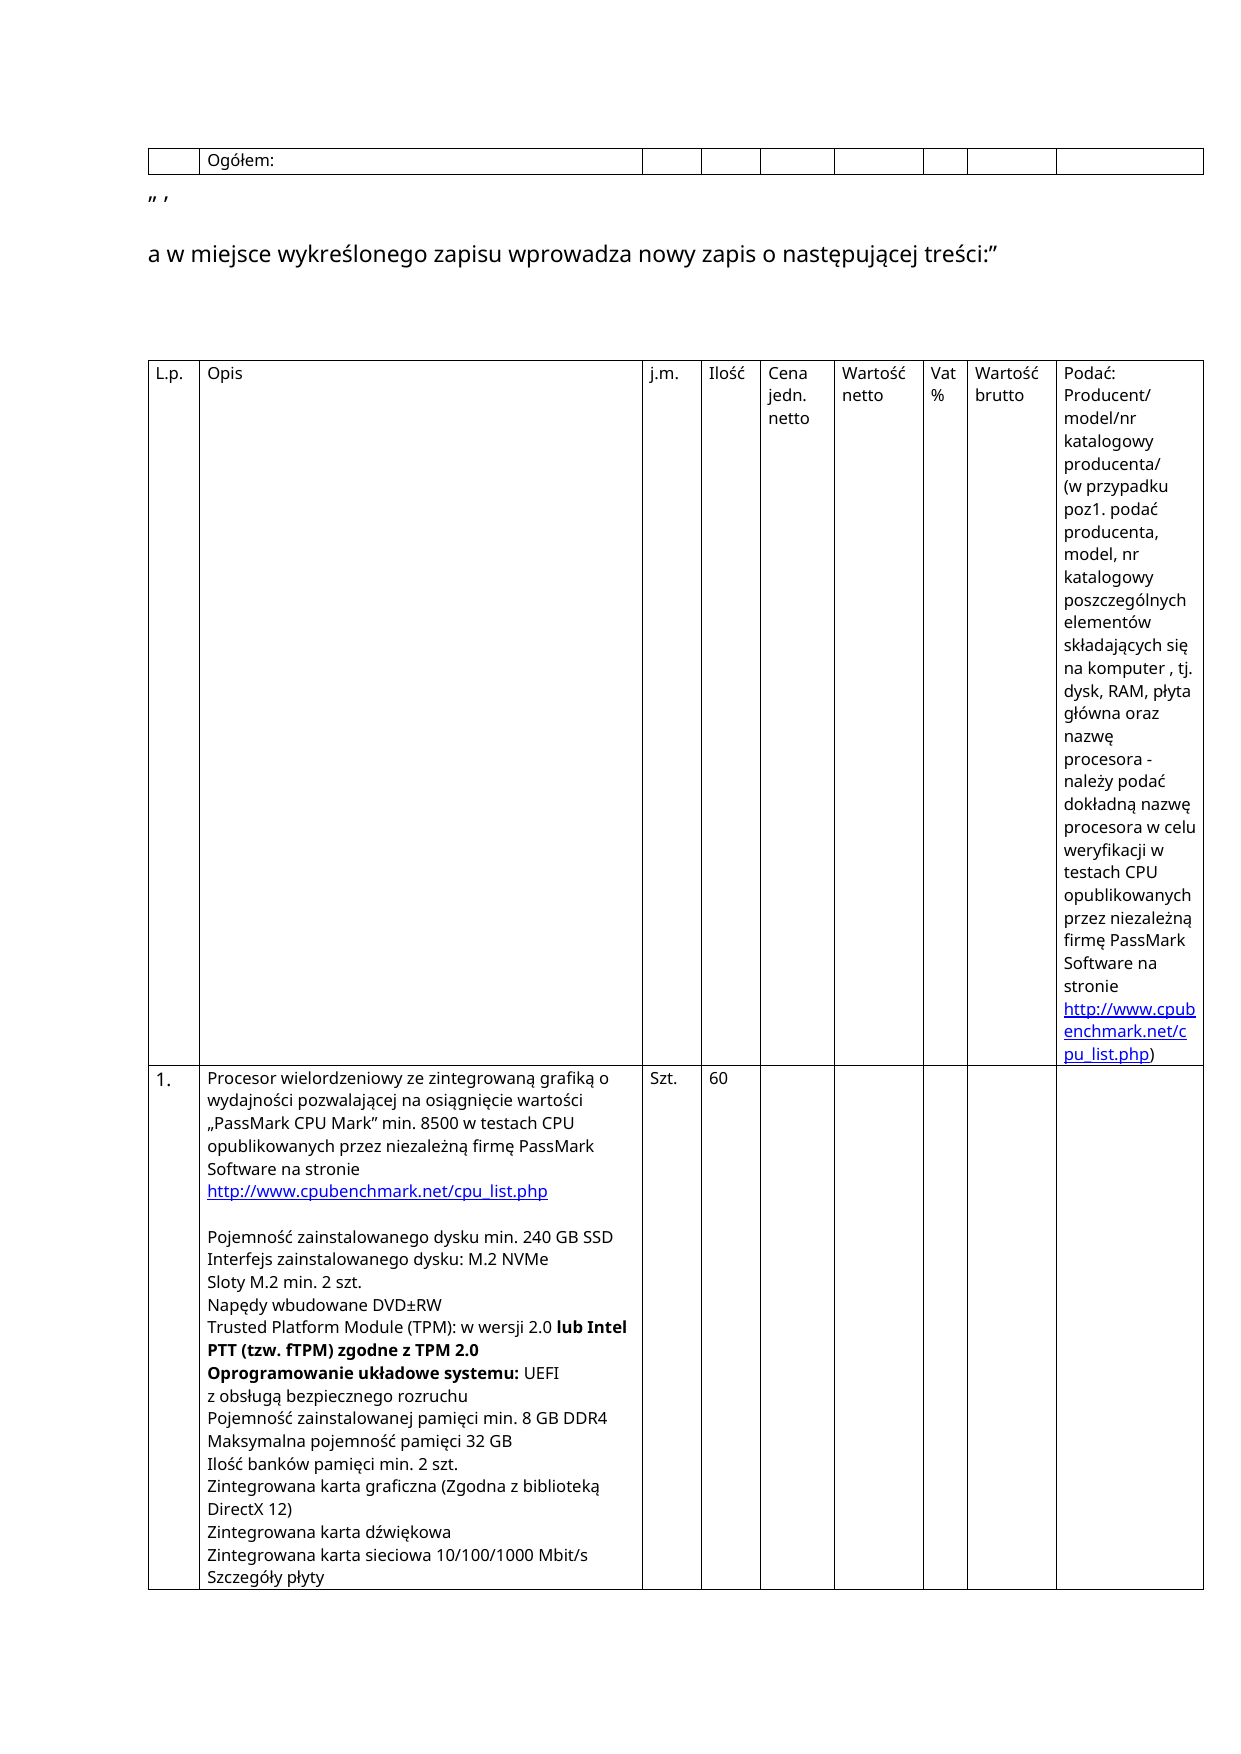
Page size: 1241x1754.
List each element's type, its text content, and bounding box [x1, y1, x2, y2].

table_cell [924, 149, 967, 174]
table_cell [200, 1066, 642, 1588]
table_cell [761, 149, 834, 174]
table_cell [835, 149, 923, 174]
table_cell 60 [702, 1066, 760, 1588]
table_header j.m. [643, 361, 701, 1065]
table_cell [835, 1066, 923, 1588]
table_cell [643, 149, 701, 174]
table_cell [761, 1066, 834, 1588]
table_cell [702, 149, 760, 174]
text a w miejsce wykreślonego zapisu wprowadza nowy zapis o następującej treści:” [148, 238, 1093, 269]
table_cell Ogółem: [200, 149, 642, 174]
table_cell 1. [149, 1066, 199, 1588]
table_header Cena jedn. netto [761, 361, 834, 1065]
table_header Opis [200, 361, 642, 1065]
table_cell [968, 1066, 1056, 1588]
table_cell [968, 149, 1056, 174]
table_cell [924, 1066, 967, 1588]
table_header Ilość [702, 361, 760, 1065]
table_cell [1057, 149, 1203, 174]
table_header Vat % [924, 361, 967, 1065]
table_cell Szt. [643, 1066, 701, 1588]
table_header Podać: Producent/ model/nr katalogowy producenta/ (w przypadku poz1. podać producenta, model, nr katalogowy poszczególnych elementów składających się na komputer , tj. dysk, RAM, płyta główna oraz nazwę procesora -należy podać dokładną nazwę procesora w celu weryfikacji w testach CPU opublikowanych przez niezależną firmę PassMark Software na stronie http://www.cpubenchmark.net/cpu_list.php) [1057, 361, 1203, 1065]
table_header Wartość netto [835, 361, 923, 1065]
table_cell [1057, 1066, 1203, 1588]
text „ , [148, 175, 1093, 206]
table_header L.p. [149, 361, 199, 1065]
table_cell [149, 149, 199, 174]
table_header Wartość brutto [968, 361, 1056, 1065]
